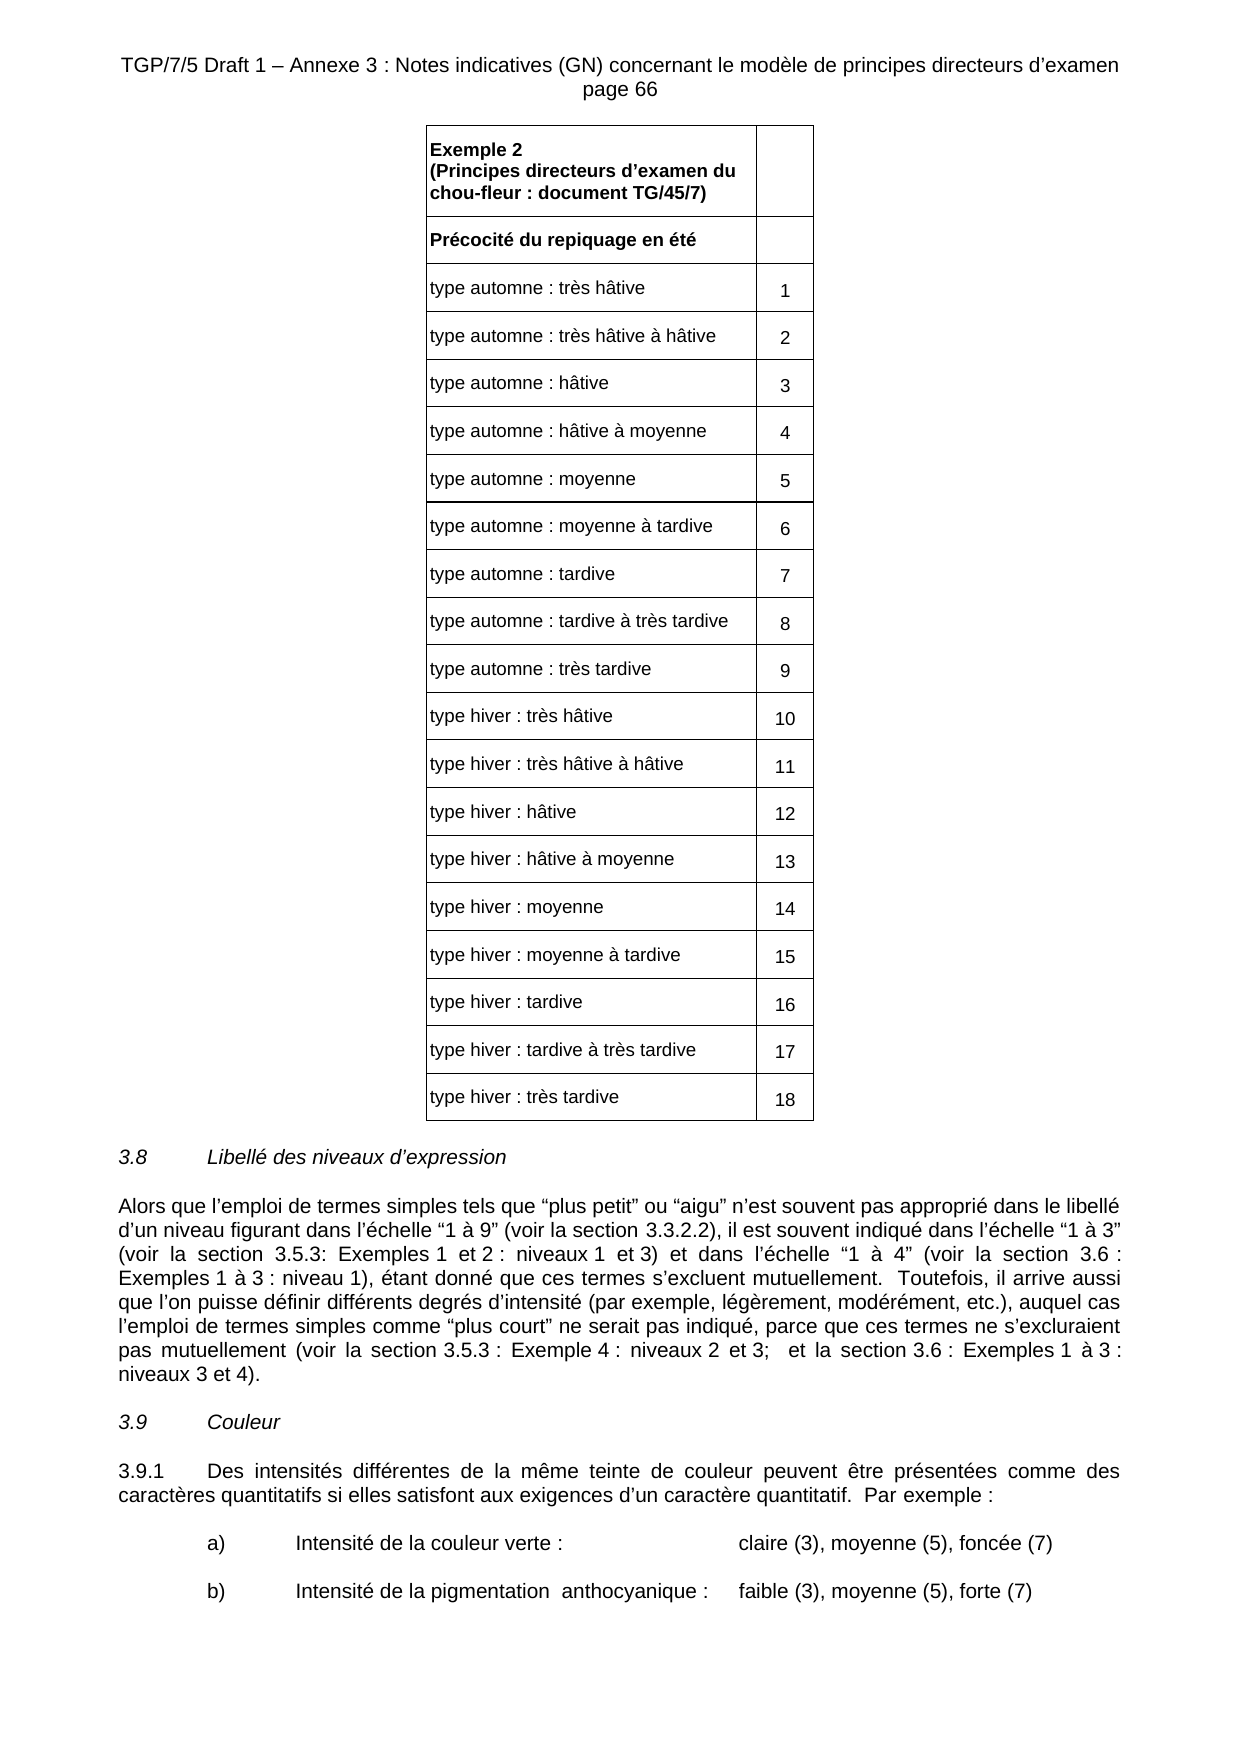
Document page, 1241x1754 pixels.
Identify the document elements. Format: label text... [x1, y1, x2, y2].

table_cell type hiver : hâtive à moyenne [427, 836, 756, 882]
table_cell 9 [757, 645, 813, 692]
table_cell 16 [757, 979, 813, 1025]
table_cell 12 [757, 788, 813, 834]
table_cell type hiver : tardive [427, 979, 756, 1025]
table_cell 10 [757, 693, 813, 739]
text a) Intensité de la couleur verte : claire (3), moyenne (5), foncée (7) [207, 1531, 1122, 1554]
table_cell 6 [757, 503, 813, 549]
table_header [757, 126, 813, 216]
subtitle 3.9 Couleur [118, 1410, 1122, 1434]
table_cell 7 [757, 550, 813, 597]
table_cell 3 [757, 360, 813, 406]
table_cell 14 [757, 883, 813, 930]
table_cell [757, 217, 813, 263]
subtitle 3.8 Libellé des niveaux d’expression [118, 1145, 1122, 1169]
table_cell 11 [757, 740, 813, 787]
table_cell 15 [757, 931, 813, 977]
table_cell type automne : tardive [427, 550, 756, 597]
table_cell 8 [757, 598, 813, 644]
table_cell type hiver : très tardive [427, 1074, 756, 1120]
table_cell 5 [757, 455, 813, 501]
table_cell type automne : très hâtive à hâtive [427, 312, 756, 358]
table_cell type hiver : hâtive [427, 788, 756, 834]
table_cell type automne : très tardive [427, 645, 756, 692]
table_cell 13 [757, 836, 813, 882]
table_cell 17 [757, 1026, 813, 1073]
text b) Intensité de la pigmentation anthocyanique : faible (3), moyenne (5), forte (7) [207, 1578, 1122, 1602]
table_cell type hiver : moyenne à tardive [427, 931, 756, 977]
table_cell type automne : très hâtive [427, 264, 756, 311]
table_cell type automne : tardive à très tardive [427, 598, 756, 644]
table_header Exemple 2 (Principes directeurs d’examen du chou-fleur : document TG/45/7) [427, 126, 756, 216]
table_cell type hiver : très hâtive à hâtive [427, 740, 756, 787]
text 3.9.1 Des intensités différentes de la même teinte de couleur peuvent être présentées comme des caractères quantitatifs si elles satisfont aux exigences d’un caractère quantitatif. Par exemple : [118, 1459, 1122, 1507]
table_cell 18 [757, 1074, 813, 1120]
table_cell Précocité du repiquage en été [427, 217, 756, 263]
table_cell type hiver : moyenne [427, 883, 756, 930]
table_cell type hiver : tardive à très tardive [427, 1026, 756, 1073]
table_cell type automne : moyenne à tardive [427, 503, 756, 549]
table_cell type automne : moyenne [427, 455, 756, 501]
table_cell 2 [757, 312, 813, 358]
table_cell 1 [757, 264, 813, 311]
text Alors que l’emploi de termes simples tels que “plus petit” ou “aigu” n’est souvent pas approprié dans le libellé d’un niveau figurant dans l’échelle “1 à 9” (voir la section 3.3.2.2), il est souvent indiqué dans l’échelle “1 à 3” (voir la section 3.5.3: Exemples 1 et 2 : niveaux 1 et 3) et dans l’échelle “1 à 4” (voir la section 3.6 : Exemples 1 à 3 : niveau 1), étant donné que ces termes s’excluent mutuellement. Toutefois, il arrive aussi que l’on puisse définir différents degrés d’intensité (par exemple, légèrement, modérément, etc.), auquel cas l’emploi de termes simples comme “plus court” ne serait pas indiqué, parce que ces termes ne s’excluraient pas mutuellement (voir la section 3.5.3 : Exemple 4 : niveaux 2 et 3; et la section 3.6 : Exemples 1 à 3 : niveaux 3 et 4). [118, 1194, 1122, 1386]
table_cell type automne : hâtive [427, 360, 756, 406]
table_cell 4 [757, 407, 813, 454]
table_cell type hiver : très hâtive [427, 693, 756, 739]
table_cell type automne : hâtive à moyenne [427, 407, 756, 454]
